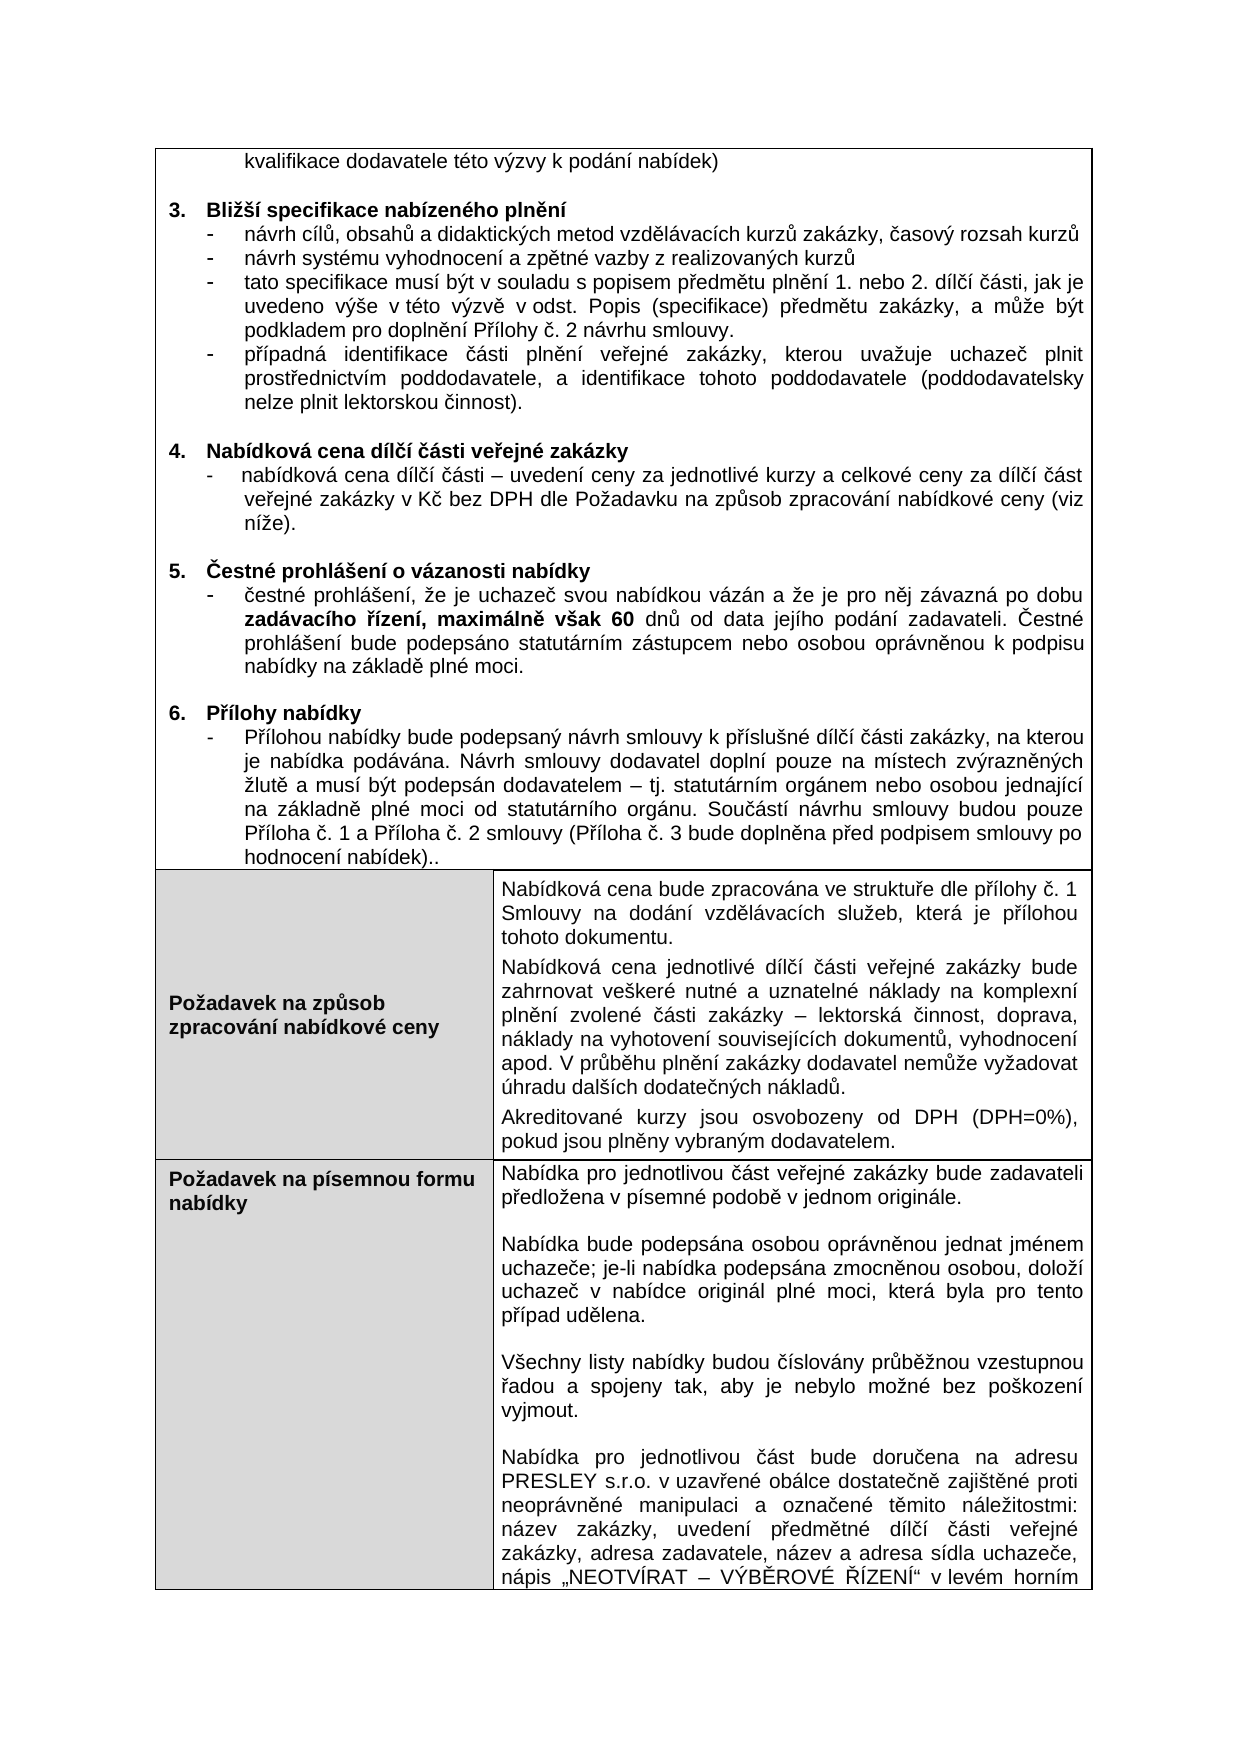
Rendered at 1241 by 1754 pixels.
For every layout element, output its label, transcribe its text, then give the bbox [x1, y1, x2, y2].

table_cell Požadavek na způsob zpracování nabídkové ceny [156, 870, 493, 1159]
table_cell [494, 1161, 1091, 1589]
table_cell Nabídková cena bude zpracována ve struktuře dle přílohy č. 1 Smlouvy na dodání vzdělávacích služeb, která je přílohou tohoto dokumentu. Nabídková cena jednotlivé dílčí části veřejné zakázky bude zahrnovat veškeré nutné a uznatelné náklady na komplexní plnění zvolené části zakázky – lektorská činnost, doprava, náklady na vyhotovení souvisejících dokumentů, vyhodnocení apod. V průběhu plnění zakázky dodavatel nemůže vyžadovat úhradu dalších dodatečných nákladů. Akreditované kurzy jsou osvobozeny od DPH (DPH=0%), pokud jsou plněny vybraným dodavatelem. [494, 871, 1091, 1159]
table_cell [156, 1160, 493, 1589]
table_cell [156, 149, 1091, 869]
